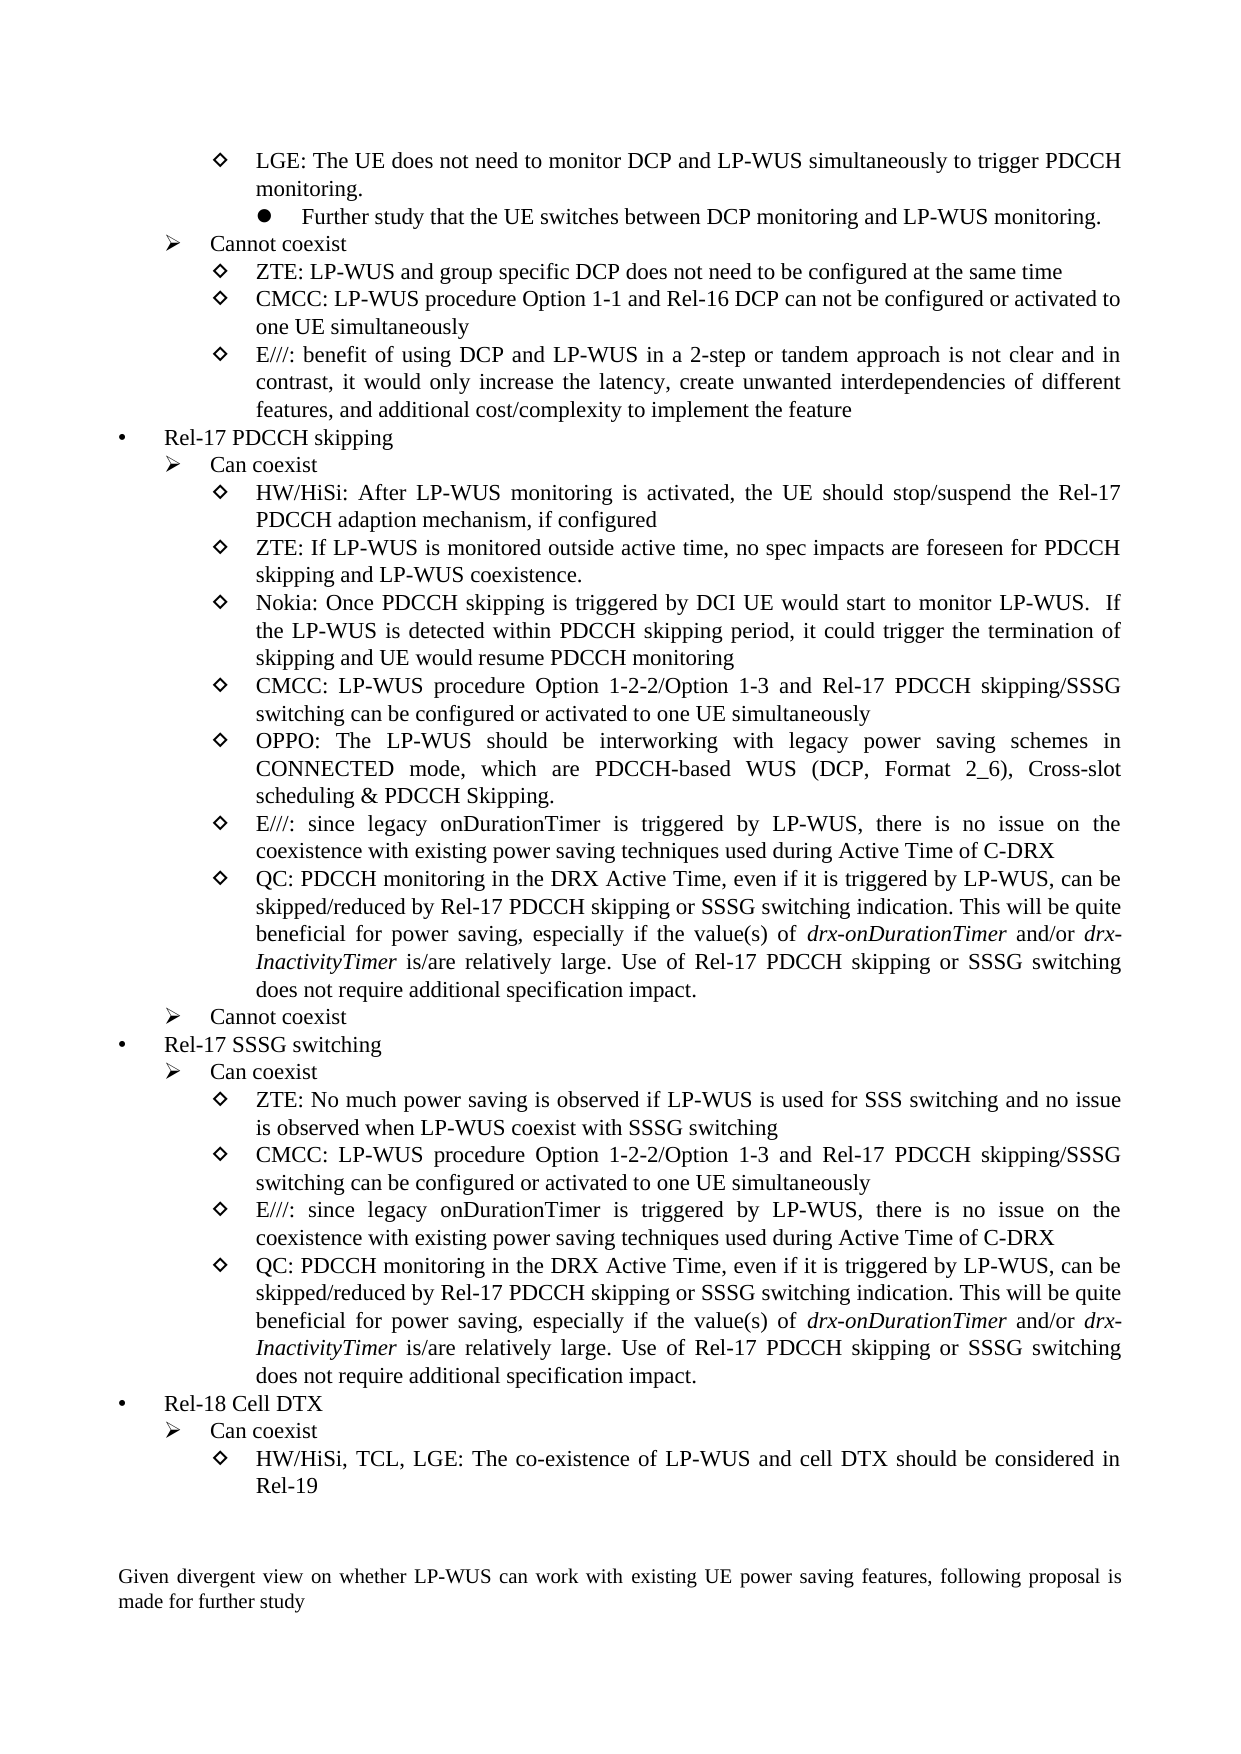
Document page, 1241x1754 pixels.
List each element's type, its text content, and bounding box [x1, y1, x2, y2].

list Rel-18 Cell DTX [118, 1390, 1122, 1416]
list OPPO: The LP-WUS should be interworking with legacy power saving schemes in CONNECTED mode, which are PDCCH-based WUS (DCP, Format 2_6), Cross-slot scheduling & PDCCH Skipping. [210, 727, 1122, 809]
list QC: PDCCH monitoring in the DRX Active Time, even if it is triggered by LP-WUS, can be skipped/reduced by Rel-17 PDCCH skipping or SSSG switching indication. This will be quite beneficial for power saving, especially if the value(s) of drx-onDurationTimer and/or drx-InactivityTimer is/are relatively large. Use of Rel-17 PDCCH skipping or SSSG switching does not require additional specification impact. [210, 1252, 1122, 1388]
list QC: PDCCH monitoring in the DRX Active Time, even if it is triggered by LP-WUS, can be skipped/reduced by Rel-17 PDCCH skipping or SSSG switching indication. This will be quite beneficial for power saving, especially if the value(s) of drx-onDurationTimer and/or drx-InactivityTimer is/are relatively large. Use of Rel-17 PDCCH skipping or SSSG switching does not require additional specification impact. [210, 865, 1122, 1002]
list Nokia: Once PDCCH skipping is triggered by DCI UE would start to monitor LP-WUS. If the LP-WUS is detected within PDCCH skipping period, it could trigger the termination of skipping and UE would resume PDCCH monitoring [210, 589, 1122, 671]
list ZTE: No much power saving is observed if LP-WUS is used for SSS switching and no issue is observed when LP-WUS coexist with SSSG switching [210, 1086, 1122, 1140]
list CMCC: LP-WUS procedure Option 1-1 and Rel-16 DCP can not be configured or activated to one UE simultaneously [210, 286, 1122, 339]
list Cannot coexist [164, 1003, 1122, 1029]
list HW/HiSi, TCL, LGE: The co-existence of LP-WUS and cell DTX should be considered in Rel-19 [210, 1445, 1122, 1499]
list Can coexist [164, 451, 1122, 477]
list E///: since legacy onDurationTimer is triggered by LP-WUS, there is no issue on the coexistence with existing power saving techniques used during Active Time of C-DRX [210, 810, 1122, 864]
list ZTE: LP-WUS and group specific DCP does not need to be configured at the same time [210, 258, 1122, 284]
list Rel-17 PDCCH skipping [118, 423, 1122, 450]
list E///: benefit of using DCP and LP-WUS in a 2-step or tandem approach is not clear and in contrast, it would only increase the latency, create unwanted interdependencies of different features, and additional cost/complexity to implement the feature [210, 341, 1122, 422]
text Given divergent view on whether LP-WUS can work with existing UE power saving features, following proposal is made for further study [118, 1563, 1122, 1613]
list E///: since legacy onDurationTimer is triggered by LP-WUS, there is no issue on the coexistence with existing power saving techniques used during Active Time of C-DRX [210, 1196, 1122, 1250]
list Rel-17 SSSG switching [118, 1031, 1122, 1057]
list LGE: The UE does not need to monitor DCP and LP-WUS simultaneously to trigger PDCCH monitoring. [210, 147, 1122, 201]
list CMCC: LP-WUS procedure Option 1-2-2/Option 1-3 and Rel-17 PDCCH skipping/SSSG switching can be configured or activated to one UE simultaneously [210, 1141, 1122, 1195]
list CMCC: LP-WUS procedure Option 1-2-2/Option 1-3 and Rel-17 PDCCH skipping/SSSG switching can be configured or activated to one UE simultaneously [210, 672, 1122, 726]
list Further study that the UE switches between DCP monitoring and LP-WUS monitoring. [256, 203, 1122, 229]
list Cannot coexist [164, 230, 1122, 257]
list HW/HiSi: After LP-WUS monitoring is activated, the UE should stop/suspend the Rel-17 PDCCH adaption mechanism, if configured [210, 479, 1122, 533]
list ZTE: If LP-WUS is monitored outside active time, no spec impacts are foreseen for PDCCH skipping and LP-WUS coexistence. [210, 534, 1122, 588]
list Can coexist [164, 1058, 1122, 1085]
list Can coexist [164, 1417, 1122, 1444]
